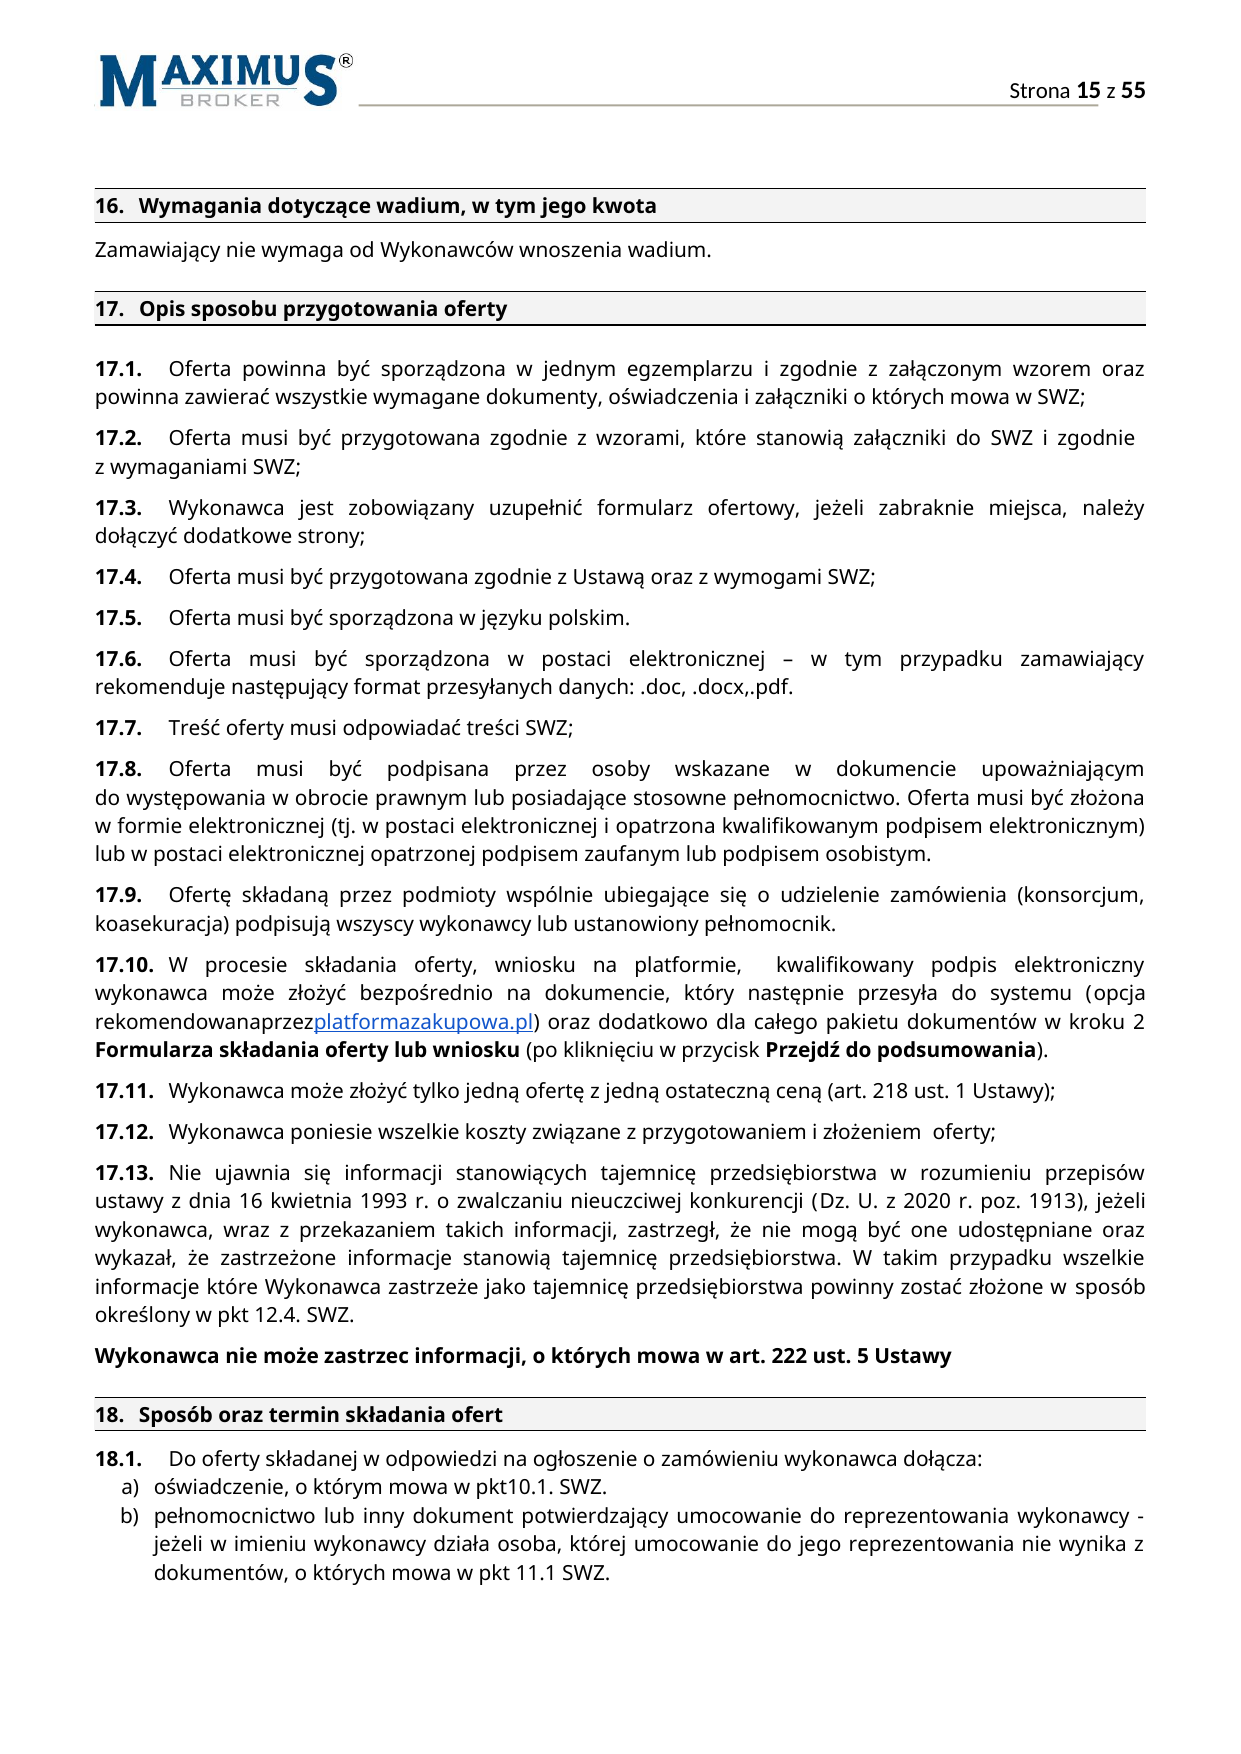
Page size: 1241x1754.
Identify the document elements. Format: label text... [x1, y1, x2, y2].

list Oferta musi być podpisana przez osoby wskazane w dokumencie upoważniającym do występowania w obrocie prawnym lub posiadające stosowne pełnomocnictwo. Oferta musi być złożona w formie elektronicznej (tj. w postaci elektronicznej i opatrzona kwalifikowanym podpisem elektronicznym) lub w postaci elektronicznej opatrzonej podpisem zaufanym lub podpisem osobistym. [94, 754, 1146, 868]
list Oferta musi być przygotowana zgodnie z wzorami, które stanowią załączniki do SWZ i zgodnie z wymaganiami SWZ; [94, 423, 1146, 480]
list Treść oferty musi odpowiadać treści SWZ; [94, 713, 1146, 742]
subtitle Sposób oraz termin składania ofert [94, 1398, 1146, 1431]
list Do oferty składanej w odpowiedzi na ogłoszenie o zamówieniu wykonawca dołącza: [94, 1444, 1146, 1472]
text Wykonawca nie może zastrzec informacji, o których mowa w art. 222 ust. 5 Ustawy [94, 1341, 1146, 1369]
list oświadczenie, o którym mowa w pkt10.1. SWZ. [139, 1472, 1146, 1501]
list Wykonawca może złożyć tylko jedną ofertę z jedną ostateczną ceną (art. 218 ust. 1 Ustawy); [94, 1076, 1146, 1104]
list Oferta musi być przygotowana zgodnie z Ustawą oraz z wymogami SWZ; [94, 562, 1146, 591]
text Zamawiający nie wymaga od Wykonawców wnoszenia wadium. [94, 235, 1146, 264]
list Wykonawca poniesie wszelkie koszty związane z przygotowaniem i złożeniem oferty; [94, 1117, 1146, 1146]
list Oferta musi być sporządzona w języku polskim. [94, 603, 1146, 631]
list Nie ujawnia się informacji stanowiących tajemnicę przedsiębiorstwa w rozumieniu przepisów ustawy z dnia 16 kwietnia 1993 r. o zwalczaniu nieuczciwej konkurencji (Dz. U. z 2020 r. poz. 1913), jeżeli wykonawca, wraz z przekazaniem takich informacji, zastrzegł, że nie mogą być one udostępniane oraz wykazał, że zastrzeżone informacje stanowią tajemnicę przedsiębiorstwa. W takim przypadku wszelkie informacje które Wykonawca zastrzeże jako tajemnicę przedsiębiorstwa powinny zostać złożone w sposób określony w pkt 12.4. SWZ. [94, 1158, 1146, 1329]
list Oferta powinna być sporządzona w jednym egzemplarzu i zgodnie z załączonym wzorem oraz powinna zawierać wszystkie wymagane dokumenty, oświadczenia i załączniki o których mowa w SWZ; [94, 354, 1146, 411]
list Ofertę składaną przez podmioty wspólnie ubiegające się o udzielenie zamówienia (konsorcjum, koasekuracja) podpisują wszyscy wykonawcy lub ustanowiony pełnomocnik. [94, 881, 1146, 937]
list Oferta musi być sporządzona w postaci elektronicznej – w tym przypadku zamawiający rekomenduje następujący format przesyłanych danych: .doc, .docx,.pdf. [94, 644, 1146, 701]
picture [94, 50, 359, 111]
list Wykonawca jest zobowiązany uzupełnić formularz ofertowy, jeżeli zabraknie miejsca, należy dołączyć dodatkowe strony; [94, 493, 1146, 549]
subtitle Wymagania dotyczące wadium, w tym jego kwota [94, 189, 1146, 223]
list pełnomocnictwo lub inny dokument potwierdzający umocowanie do reprezentowania wykonawcy - jeżeli w imieniu wykonawcy działa osoba, której umocowanie do jego reprezentowania nie wynika z dokumentów, o których mowa w pkt 11.1 SWZ. [139, 1501, 1146, 1586]
subtitle Opis sposobu przygotowania oferty [94, 292, 1146, 326]
list W procesie składania oferty, wniosku na platformie, kwalifikowany podpis elektroniczny wykonawca może złożyć bezpośrednio na dokumencie, który następnie przesyła do systemu (opcja rekomendowanaprzezplatformazakupowa.pl) oraz dodatkowo dla całego pakietu dokumentów w kroku 2 Formularza składania oferty lub wniosku (po kliknięciu w przycisk Przejdź do podsumowania). [94, 950, 1146, 1064]
